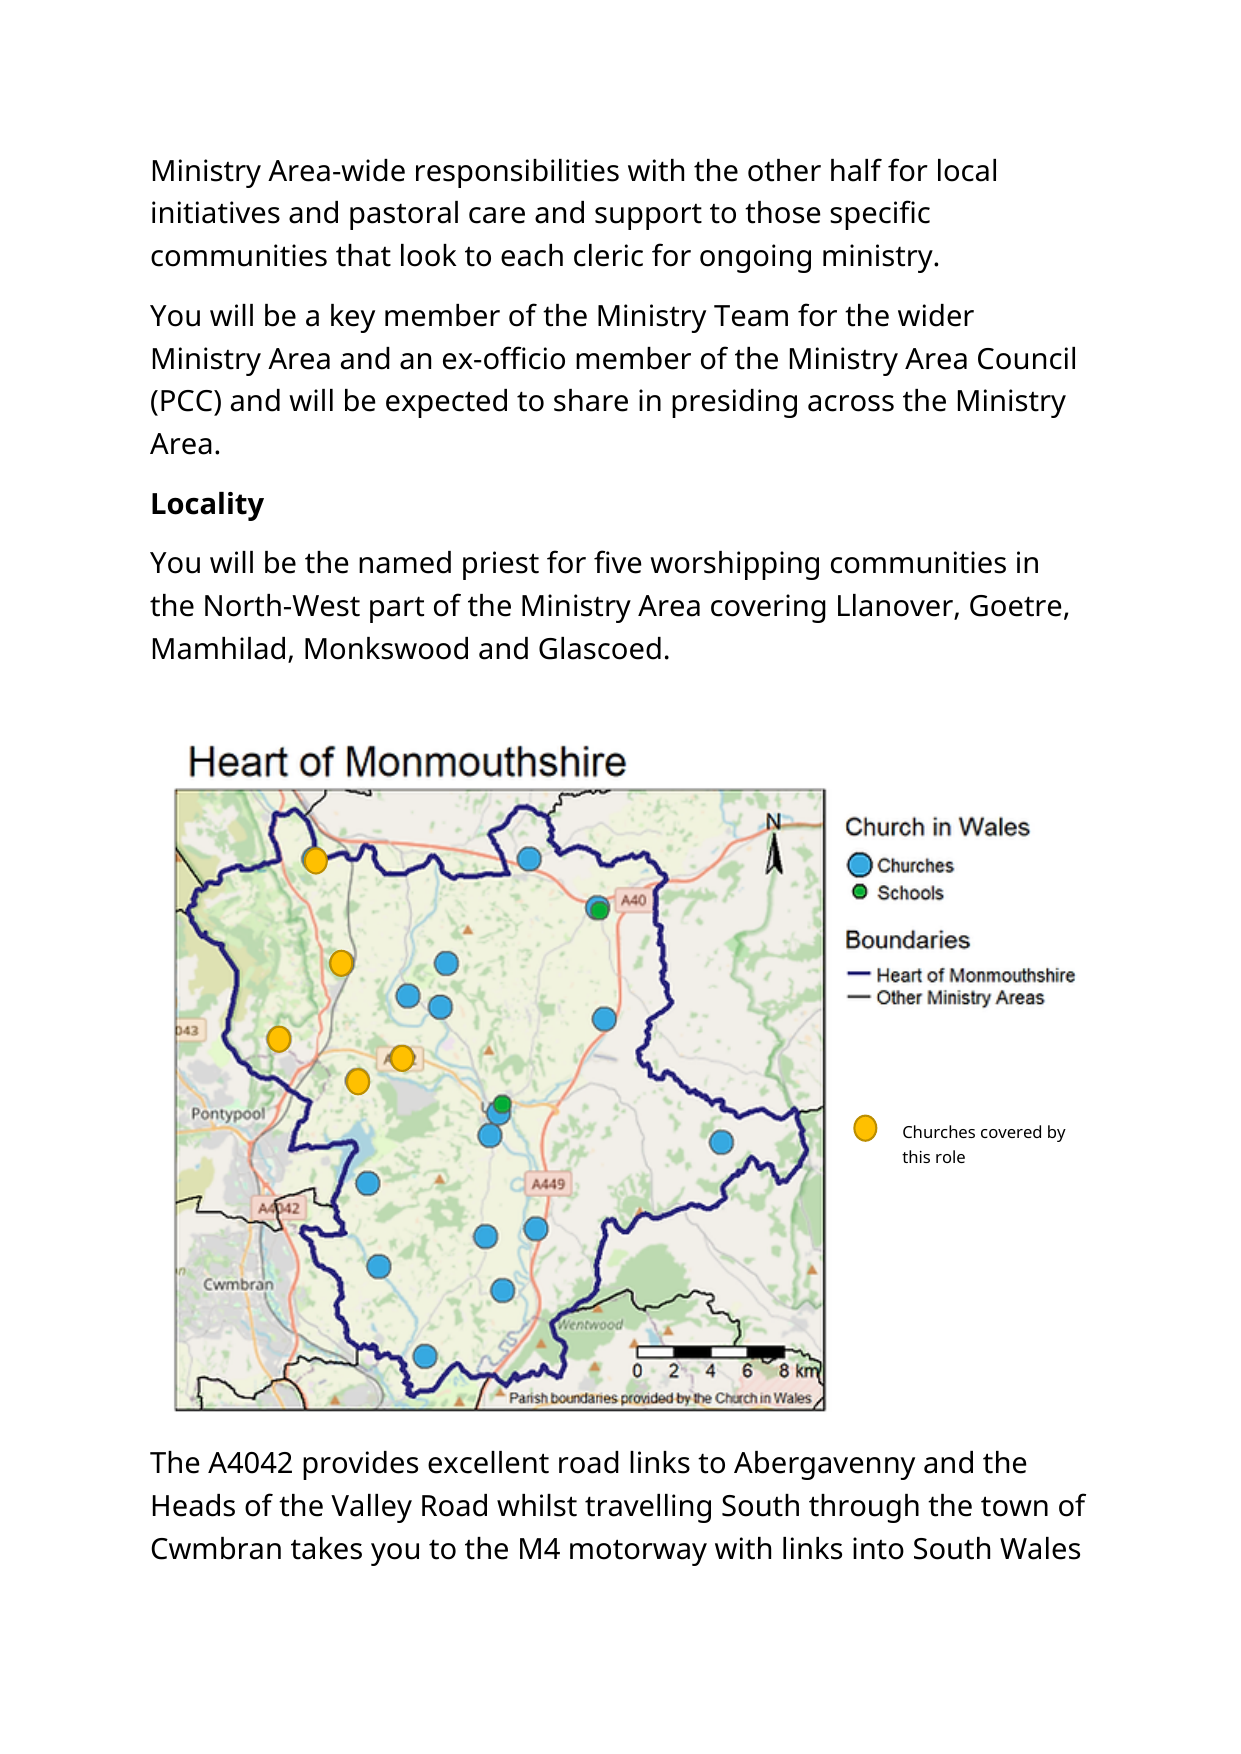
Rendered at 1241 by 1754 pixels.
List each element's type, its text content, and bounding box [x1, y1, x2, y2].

text You will be a key member of the Ministry Team for the wider Ministry Area and an ex-officio member of the Ministry Area Council (PCC) and will be expected to share in presiding across the Ministry Area. [150, 295, 1090, 463]
text Locality [150, 483, 1090, 523]
text You will be the named priest for five worshipping communities in the North-West part of the Ministry Area covering Llanover, Goetre, Mamhilad, Monkswood and Glascoed. [150, 542, 1090, 668]
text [150, 150, 1090, 275]
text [150, 1443, 1090, 1568]
picture [151, 741, 1089, 1424]
